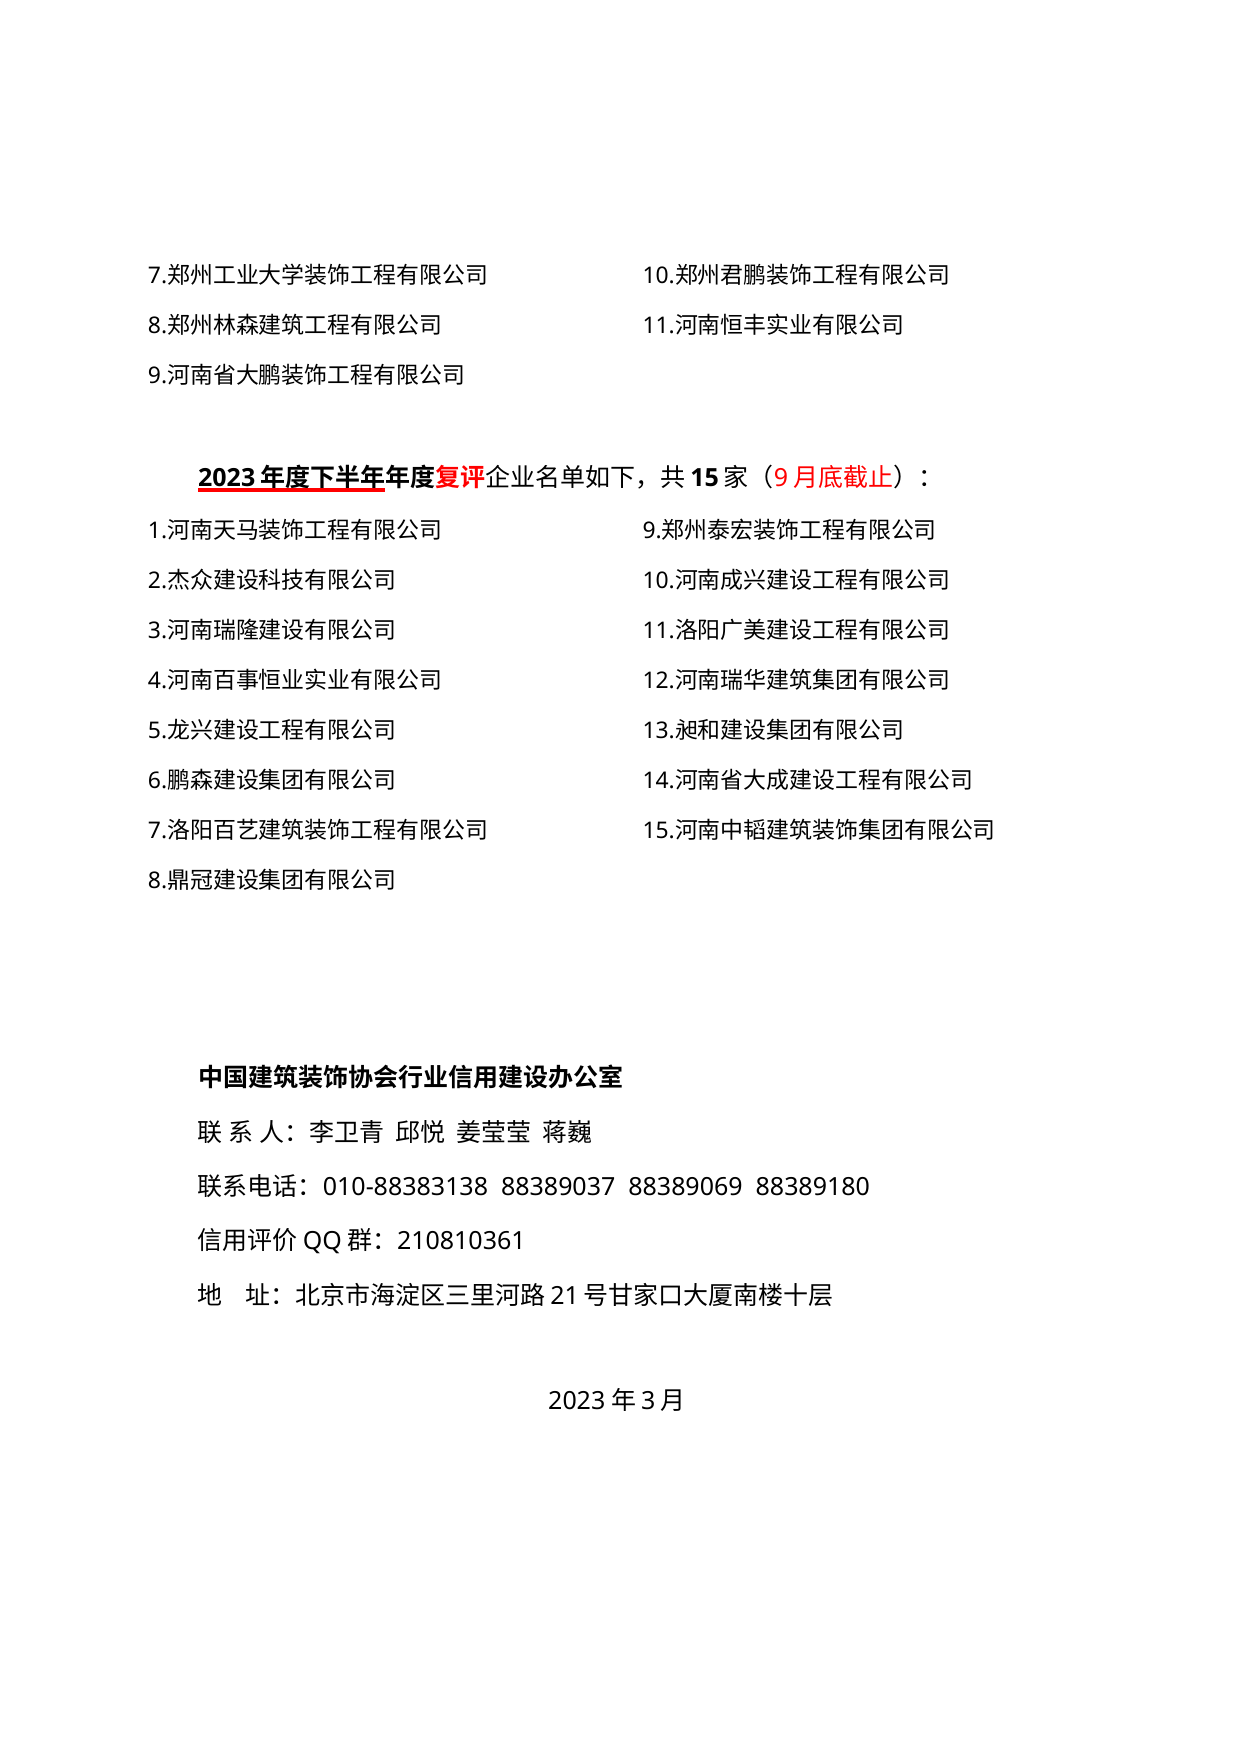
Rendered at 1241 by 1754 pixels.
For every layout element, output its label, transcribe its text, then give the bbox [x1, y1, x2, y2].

text 2023年度下半年年度复评企业名单如下，共15家（9月底截止）： [148, 457, 1071, 494]
list 洛阳广美建设工程有限公司 [642, 612, 1071, 645]
text 2023年3月 [148, 1381, 1071, 1417]
list 杰众建设科技有限公司 [148, 562, 576, 595]
list 郑州林森建筑工程有限公司 [148, 306, 576, 340]
list 河南省大鹏装饰工程有限公司 [148, 356, 576, 390]
list 河南成兴建设工程有限公司 [642, 562, 1071, 595]
list 洛阳百艺建筑装饰工程有限公司 [148, 812, 576, 845]
list 河南恒丰实业有限公司 [642, 306, 1071, 340]
text 中国建筑装饰协会行业信用建设办公室 [148, 1058, 1071, 1094]
list 鼎冠建设集团有限公司 [148, 862, 576, 895]
text 联 系 人：李卫青 邱悦 姜莹莹 蒋巍 [148, 1112, 1071, 1148]
list 龙兴建设工程有限公司 [148, 712, 576, 745]
list 郑州泰宏装饰工程有限公司 [642, 512, 1071, 545]
list 河南百事恒业实业有限公司 [148, 662, 576, 695]
list 河南瑞隆建设有限公司 [148, 612, 576, 645]
list 郑州工业大学装饰工程有限公司 [148, 256, 576, 290]
list 河南瑞华建筑集团有限公司 [642, 662, 1071, 695]
text 地 址：北京市海淀区三里河路21号甘家口大厦南楼十层 [148, 1275, 1071, 1311]
list 鹏森建设集团有限公司 [148, 762, 576, 795]
text 信用评价QQ群：210810361 [148, 1221, 1071, 1257]
list 河南中韬建筑装饰集团有限公司 [642, 812, 1071, 845]
list 昶和建设集团有限公司 [642, 712, 1071, 745]
list 河南天马装饰工程有限公司 [148, 512, 576, 545]
list 郑州君鹏装饰工程有限公司 [642, 256, 1071, 290]
list 河南省大成建设工程有限公司 [642, 762, 1071, 795]
text 联系电话：010-88383138 88389037 88389069 88389180 [148, 1166, 1071, 1203]
